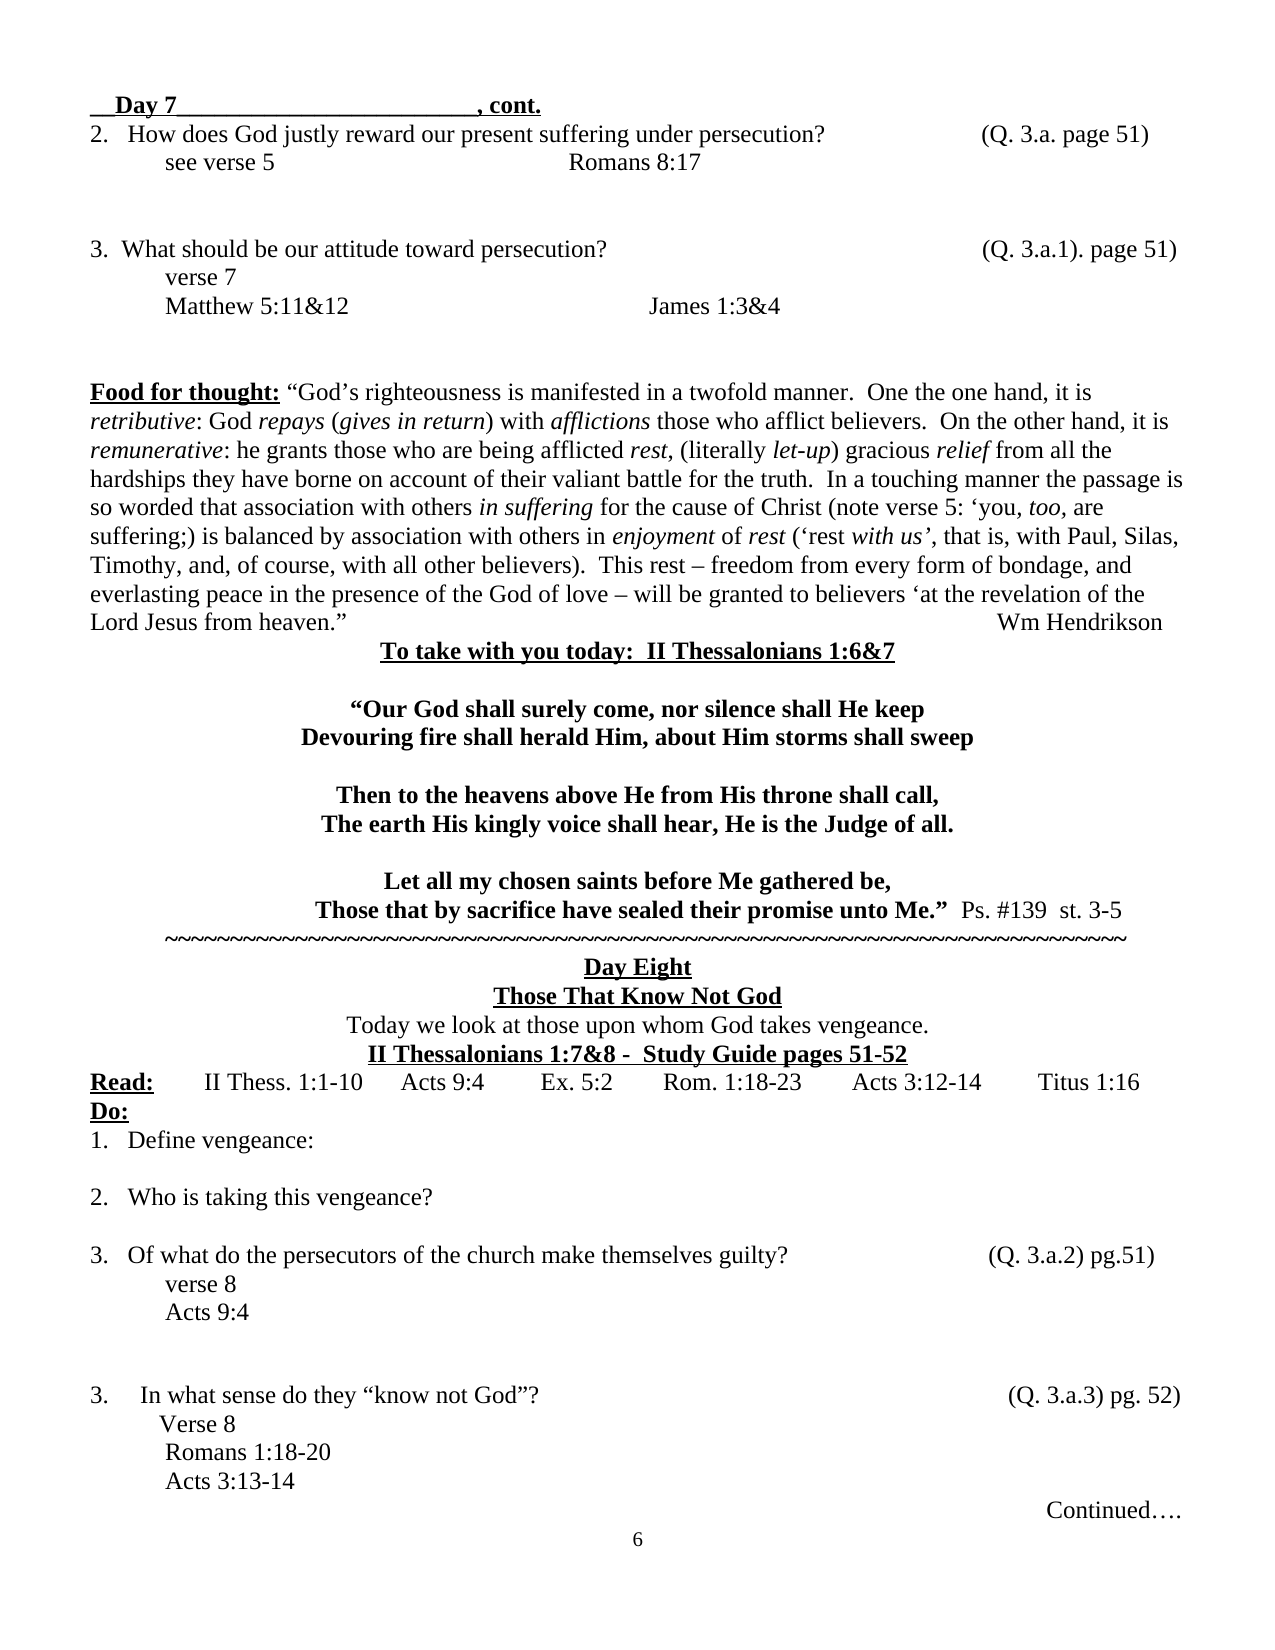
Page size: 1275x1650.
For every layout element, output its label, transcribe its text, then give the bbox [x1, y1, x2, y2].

text ~~~~~~~~~~~~~~~~~~~~~~~~~~~~~~~~~~~~~~~~~~~~~~~~~~~~~~~~~~~~~~~~~~~~~~~~~~ [90, 924, 1185, 952]
list Define vengeance: [90, 1125, 1185, 1154]
text Do: [90, 1096, 1185, 1125]
text verse 7 [90, 262, 1185, 291]
text Acts 9:4 [90, 1297, 1185, 1326]
text Food for thought: “God’s righteousness is manifested in a twofold manner. One the one hand, it is retributive: God repays (gives in return) with afflictions those who afflict believers. On the other hand, it is remunerative: he grants those who are being afflicted rest, (literally let-up) gracious relief from all the hardships they have borne on account of their valiant battle for the truth. In a touching manner the passage is so worded that association with others in suffering for the cause of Christ (note verse 5: ‘you, too, are suffering;) is balanced by association with others in enjoyment of rest (‘rest with us’, that is, with Paul, Silas, Timothy, and, of course, with all other believers). This rest – freedom from every form of bondage, and everlasting peace in the presence of the God of love – will be granted to believers ‘at the revelation of the Lord Jesus from heaven.” Wm Hendrikson [90, 377, 1185, 636]
text see verse 5 Romans 8:17 [90, 147, 1185, 176]
text verse 8 [90, 1269, 1185, 1297]
text Then to the heavens above He from His throne shall call, [90, 780, 1185, 809]
text Let all my chosen saints before Me gathered be, [90, 866, 1185, 895]
subtitle Day Eight [90, 952, 1185, 981]
text Continued…. [127, 1495, 1185, 1524]
text Romans 1:18-20 [127, 1437, 1185, 1466]
text The earth His kingly voice shall hear, He is the Judge of all. [90, 809, 1185, 837]
text Acts 3:13-14 [127, 1466, 1185, 1495]
text Those that by sacrifice have sealed their promise unto Me.” Ps. #139 st. 3-5 [240, 895, 1185, 924]
subtitle To take with you today: II Thessalonians 1:6&7 [90, 636, 1185, 665]
text Matthew 5:11&12 James 1:3&4 [90, 291, 1185, 320]
text “Our God shall surely come, nor silence shall He keep [90, 694, 1185, 722]
text Verse 8 [127, 1409, 1185, 1437]
text Read: II Thess. 1:1-10 Acts 9:4 Ex. 5:2 Rom. 1:18-23 Acts 3:12-14 Titus 1:16 [90, 1067, 1185, 1096]
text 3. Of what do the persecutors of the church make themselves guilty? (Q. 3.a.2) pg.51) [90, 1240, 1185, 1269]
list Who is taking this vengeance? [90, 1182, 1185, 1211]
text Today we look at those upon whom God takes vengeance. [90, 1010, 1185, 1039]
text Devouring fire shall herald Him, about Him storms shall sweep [90, 722, 1185, 751]
text 2. How does God justly reward our present suffering under persecution? (Q. 3.a. page 51) [90, 119, 1185, 147]
text Those That Know Not God [90, 981, 1185, 1010]
text __Day 7________________________, cont. [90, 90, 1185, 119]
subtitle II Thessalonians 1:7&8 - Study Guide pages 51-52 [90, 1039, 1185, 1067]
list In what sense do they “know not God”? (Q. 3.a.3) pg. 52) [90, 1380, 1185, 1409]
text 3. What should be our attitude toward persecution? (Q. 3.a.1). page 51) [90, 234, 1185, 262]
